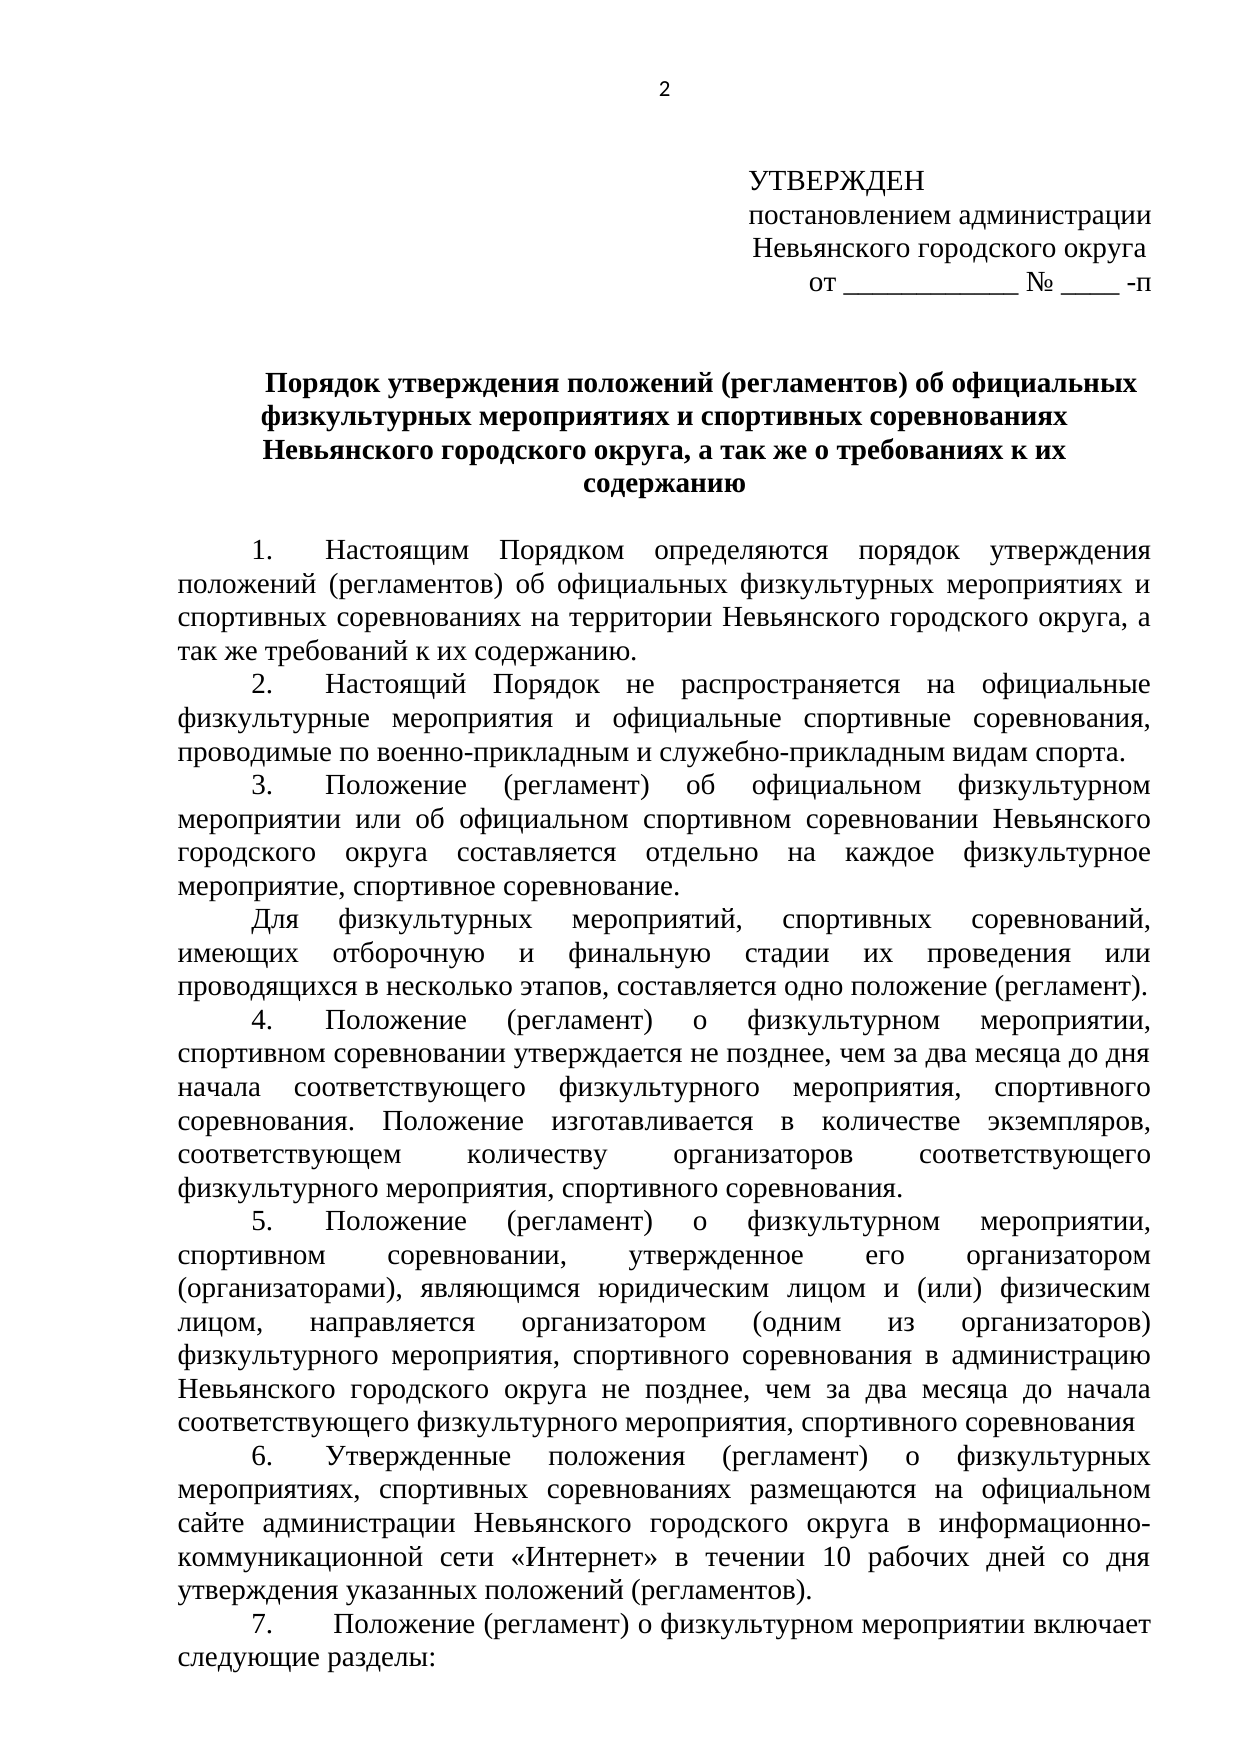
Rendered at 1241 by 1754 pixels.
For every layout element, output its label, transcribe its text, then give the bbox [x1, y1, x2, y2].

list Настоящий Порядок не распространяется на официальные физкультурные мероприятия и официальные спортивные соревнования, проводимые по военно-прикладным и служебно-прикладным видам спорта. [177, 667, 1152, 767]
text Невьянского городского округа [177, 231, 1152, 264]
text от ____________ № ____ -п [177, 264, 1152, 298]
list Положение (регламент) об официальном физкультурном мероприятии или об официальном спортивном соревновании Невьянского городского округа составляется отдельно на каждое физкультурное мероприятие, спортивное соревнование. [177, 767, 1152, 901]
text Для физкультурных мероприятий, спортивных соревнований, имеющих отборочную и финальную стадии их проведения или проводящихся в несколько этапов, составляется одно положение (регламент). [177, 901, 1152, 1002]
text постановлением администрации [177, 197, 1152, 231]
list Положение (регламент) о физкультурном мероприятии, спортивном соревновании утверждается не позднее, чем за два месяца до дня начала соответствующего физкультурного мероприятия, спортивного соревнования. Положение изготавливается в количестве экземпляров, соответствующем количеству организаторов соответствующего физкультурного мероприятия, спортивного соревнования. [177, 1002, 1152, 1203]
text Порядок утверждения положений (регламентов) об официальных физкультурных мероприятиях и спортивных соревнованиях Невьянского городского округа, а так же о требованиях к их содержанию [177, 365, 1152, 499]
text УТВЕРЖДЕН [177, 163, 1152, 197]
list Положение (регламент) о физкультурном мероприятии, спортивном соревновании, утвержденное его организатором (организаторами), являющимся юридическим лицом и (или) физическим лицом, направляется организатором (одним из организаторов) физкультурного мероприятия, спортивного соревнования в администрацию Невьянского городского округа не позднее, чем за два месяца до начала соответствующего физкультурного мероприятия, спортивного соревнования [177, 1203, 1152, 1438]
list Положение (регламент) о физкультурном мероприятии включает следующие разделы: [177, 1606, 1152, 1673]
list Настоящим Порядком определяются порядок утверждения положений (регламентов) об официальных физкультурных мероприятиях и спортивных соревнованиях на территории Невьянского городского округа, а так же требований к их содержанию. [177, 532, 1152, 667]
list Утвержденные положения (регламент) о физкультурных мероприятиях, спортивных соревнованиях размещаются на официальном сайте администрации Невьянского городского округа в информационно-коммуникационной сети «Интернет» в течении 10 рабочих дней со дня утверждения указанных положений (регламентов). [177, 1438, 1152, 1606]
